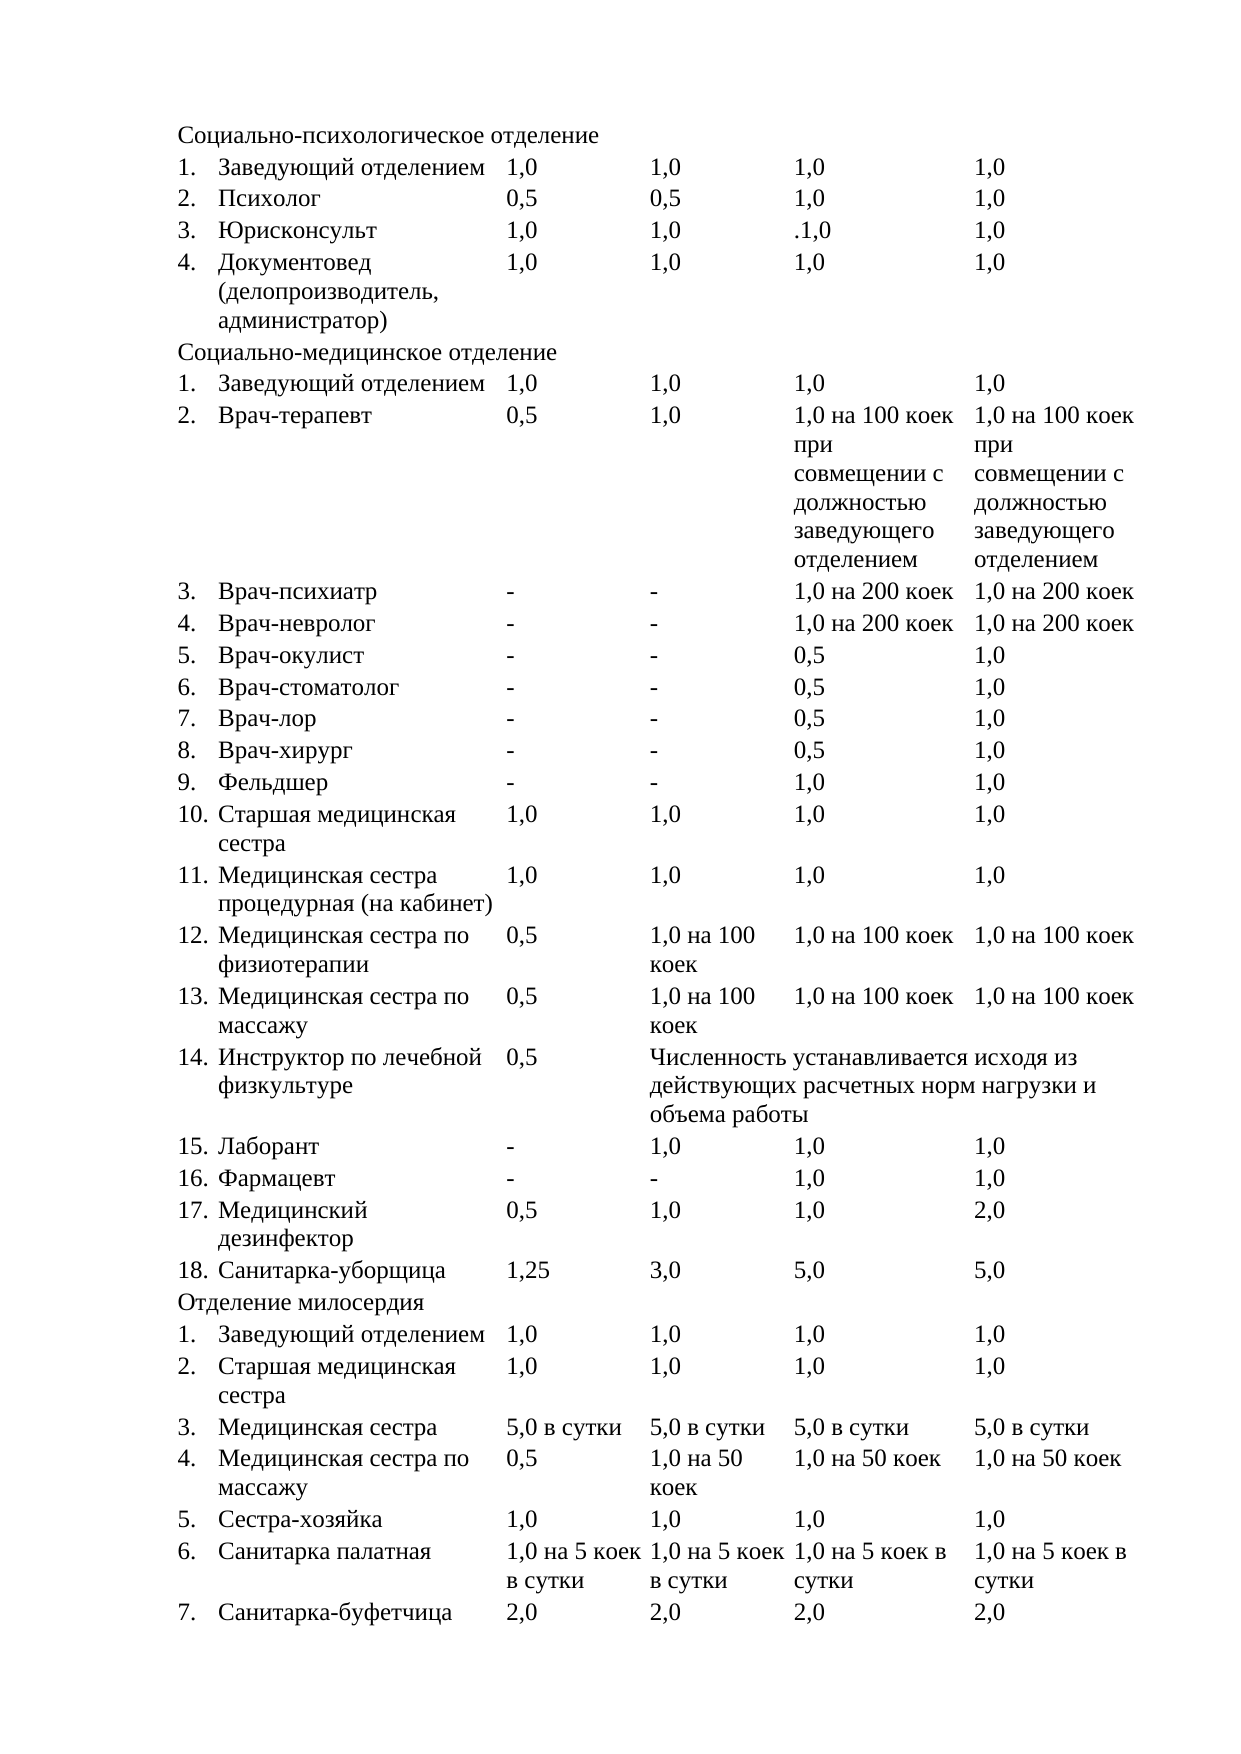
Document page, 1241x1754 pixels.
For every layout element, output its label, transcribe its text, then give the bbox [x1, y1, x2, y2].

table_cell 1,0 [505, 367, 648, 399]
table_cell - [648, 638, 792, 670]
table_cell - [648, 574, 792, 606]
table_cell Врач-хирург [216, 734, 504, 766]
table_cell - [648, 734, 792, 766]
table_cell Врач-лор [216, 702, 504, 734]
table_cell - [648, 702, 792, 734]
table_cell 1,0 на 100 коек при совмещении с должностью заведующего отделением [792, 399, 972, 574]
table_cell 1,0 [648, 150, 792, 182]
table_cell 6. [176, 1534, 216, 1595]
table_cell 8. [176, 734, 216, 766]
table_cell Врач-терапевт [216, 399, 504, 574]
table_cell 4. [176, 606, 216, 638]
table_cell 3. [176, 1410, 216, 1442]
table_cell 2,0 [973, 1193, 1153, 1254]
table_cell 1. [176, 1318, 216, 1349]
table_cell Фармацевт [216, 1161, 504, 1193]
table_cell 4. [176, 1442, 216, 1502]
table_cell 5,0 в сутки [792, 1410, 972, 1442]
table_cell 1,0 [648, 367, 792, 399]
table_cell 1,0 [792, 367, 972, 399]
table_cell 6. [176, 670, 216, 702]
table_cell 0,5 [505, 399, 648, 574]
table_cell Санитарка палатная [216, 1534, 504, 1595]
table_cell 1,0 [973, 150, 1153, 182]
table_cell 1,0 [973, 1503, 1153, 1534]
table_cell 1,0 [648, 1503, 792, 1534]
table_cell 1,0 [973, 367, 1153, 399]
table_cell 1,0 [648, 1318, 792, 1349]
table_cell 1,0 [792, 1503, 972, 1534]
table_cell Врач-окулист [216, 638, 504, 670]
table_cell 4. [176, 246, 216, 335]
table_cell 1,0 [505, 858, 648, 919]
table_cell 7. [176, 702, 216, 734]
table_cell 0,5 [648, 182, 792, 214]
table_cell Документовед (делопроизводитель, администратор) [216, 246, 504, 335]
table_cell Медицинская сестра по массажу [216, 1442, 504, 1502]
table_cell 5. [176, 638, 216, 670]
table_cell 2. [176, 1349, 216, 1410]
table_cell Заведующий отделением [216, 1318, 504, 1349]
table_cell 1,0 [792, 1349, 972, 1410]
table_cell 1,0 [973, 858, 1153, 919]
table_cell 10. [176, 798, 216, 858]
table_cell 1,0 [792, 182, 972, 214]
table_cell 1,0 на 100 коек [648, 979, 792, 1040]
table_cell 0,5 [792, 670, 972, 702]
table_cell 1,0 [973, 1129, 1153, 1161]
table_cell Врач-стоматолог [216, 670, 504, 702]
table_cell 1,0 [973, 182, 1153, 214]
table_cell 11. [176, 858, 216, 919]
table_cell 1,0 [973, 1318, 1153, 1349]
table_cell 3,0 [648, 1254, 792, 1286]
table_cell 2,0 [792, 1595, 972, 1627]
table_cell 1,0 [792, 246, 972, 335]
table_cell Врач-психиатр [216, 574, 504, 606]
table_cell 1,0 на 100 коек при совмещении с должностью заведующего отделением [973, 399, 1153, 574]
table_cell 1,0 [505, 246, 648, 335]
table_cell 5,0 [973, 1254, 1153, 1286]
table_cell 1,0 [973, 798, 1153, 858]
table_cell 1,0 [973, 638, 1153, 670]
table_cell - [648, 1161, 792, 1193]
table_cell - [505, 606, 648, 638]
table_cell 1,0 на 50 коек [792, 1442, 972, 1502]
table_cell 1,0 на 100 коек [792, 979, 972, 1040]
table_cell Медицинский дезинфектор [216, 1193, 504, 1254]
table_cell Численность устанавливается исходя из действующих расчетных норм нагрузки и объема работы [648, 1040, 1153, 1129]
table_cell .1,0 [792, 214, 972, 246]
table_cell Медицинская сестра по физиотерапии [216, 919, 504, 979]
table_cell Заведующий отделением [216, 150, 504, 182]
table_cell 1,0 на 200 коек [792, 606, 972, 638]
table_cell 1,25 [505, 1254, 648, 1286]
table_cell 1,0 [792, 150, 972, 182]
table_cell 2. [176, 182, 216, 214]
table_cell 9. [176, 766, 216, 797]
table_cell 16. [176, 1161, 216, 1193]
table_cell 1,0 [792, 766, 972, 797]
table_cell 1,0 на 50 коек [973, 1442, 1153, 1502]
table_cell Санитарка-буфетчица [216, 1595, 504, 1627]
table_cell Медицинская сестра процедурная (на кабинет) [216, 858, 504, 919]
table_cell Сестра-хозяйка [216, 1503, 504, 1534]
table_cell 12. [176, 919, 216, 979]
table_cell 1,0 [973, 766, 1153, 797]
table_cell 1,0 [648, 1193, 792, 1254]
table_cell Фельдшер [216, 766, 504, 797]
table_cell 1,0 [505, 214, 648, 246]
table_cell - [505, 702, 648, 734]
table_cell 1,0 [505, 1318, 648, 1349]
table_cell 1,0 [505, 798, 648, 858]
table_cell 5,0 [792, 1254, 972, 1286]
table_cell 1,0 [648, 246, 792, 335]
table_cell - [505, 734, 648, 766]
table_cell 5,0 в сутки [648, 1410, 792, 1442]
table_cell 0,5 [505, 1442, 648, 1502]
table_cell 0,5 [792, 734, 972, 766]
table_cell Медицинская сестра по массажу [216, 979, 504, 1040]
table_cell Лаборант [216, 1129, 504, 1161]
table_cell 1,0 [973, 734, 1153, 766]
table_cell 14. [176, 1040, 216, 1129]
table_cell - [505, 638, 648, 670]
table_cell Санитарка-уборщица [216, 1254, 504, 1286]
table_cell Инструктор по лечебной физкультуре [216, 1040, 504, 1129]
table_cell 1,0 [792, 1193, 972, 1254]
table_cell 0,5 [792, 702, 972, 734]
table_cell 1,0 [973, 1349, 1153, 1410]
table_cell Врач-невролог [216, 606, 504, 638]
table_cell 0,5 [505, 979, 648, 1040]
table_cell 1,0 [648, 798, 792, 858]
table_cell 0,5 [505, 1040, 648, 1129]
table_cell 1. [176, 150, 216, 182]
table_cell 1,0 [505, 150, 648, 182]
table_cell 1,0 [973, 670, 1153, 702]
table_cell 13. [176, 979, 216, 1040]
table_cell - [505, 670, 648, 702]
table_cell - [505, 766, 648, 797]
table_cell 1,0 [505, 1503, 648, 1534]
table_cell 1,0 [973, 702, 1153, 734]
table_cell 1,0 [648, 1349, 792, 1410]
table_cell 1,0 [648, 214, 792, 246]
table_cell 1. [176, 367, 216, 399]
table_cell Социально-медицинское отделение [176, 335, 1153, 367]
table_cell 3. [176, 214, 216, 246]
table_cell 0,5 [505, 1193, 648, 1254]
table_cell 1,0 на 100 коек [973, 979, 1153, 1040]
table_cell Отделение милосердия [176, 1286, 1153, 1317]
table_cell - [648, 766, 792, 797]
table_cell 15. [176, 1129, 216, 1161]
table_cell - [505, 1129, 648, 1161]
table_cell 1,0 на 100 коек [973, 919, 1153, 979]
table_cell Заведующий отделением [216, 367, 504, 399]
table_cell 1,0 на 200 коек [973, 606, 1153, 638]
table_cell 2,0 [648, 1595, 792, 1627]
table_cell Старшая медицинская сестра [216, 1349, 504, 1410]
table_cell 1,0 на 100 коек [648, 919, 792, 979]
table_cell 1,0 на 5 коек в сутки [792, 1534, 972, 1595]
table_cell Социально-психологическое отделение [176, 118, 1153, 150]
table_cell - [648, 606, 792, 638]
table_cell 1,0 [792, 1318, 972, 1349]
table_cell Психолог [216, 182, 504, 214]
table_cell 3. [176, 574, 216, 606]
table_cell Юрисконсульт [216, 214, 504, 246]
table_cell 5,0 в сутки [973, 1410, 1153, 1442]
table_cell 1,0 на 5 коек в сутки [648, 1534, 792, 1595]
table_cell 2,0 [973, 1595, 1153, 1627]
table_cell 1,0 на 5 коек в сутки [505, 1534, 648, 1595]
table_cell 1,0 [792, 1161, 972, 1193]
table_cell 1,0 [648, 858, 792, 919]
table_cell 1,0 на 5 коек в сутки [973, 1534, 1153, 1595]
table_cell 1,0 на 200 коек [973, 574, 1153, 606]
table_cell 1,0 на 100 коек [792, 919, 972, 979]
table_cell 1,0 [505, 1349, 648, 1410]
table_cell 0,5 [505, 919, 648, 979]
table_cell 17. [176, 1193, 216, 1254]
table_cell Старшая медицинская сестра [216, 798, 504, 858]
table_cell - [505, 574, 648, 606]
table_cell 1,0 [792, 858, 972, 919]
table_cell 1,0 [792, 798, 972, 858]
table_cell 0,5 [505, 182, 648, 214]
table_cell 1,0 на 200 коек [792, 574, 972, 606]
table_cell 1,0 [648, 1129, 792, 1161]
table_cell 1,0 [648, 399, 792, 574]
table_cell 1,0 [973, 1161, 1153, 1193]
table_cell Медицинская сестра [216, 1410, 504, 1442]
table_cell 7. [176, 1595, 216, 1627]
table_cell 5,0 в сутки [505, 1410, 648, 1442]
table_cell 0,5 [792, 638, 972, 670]
table_cell 2. [176, 399, 216, 574]
table_cell 1,0 [973, 246, 1153, 335]
table_cell 18. [176, 1254, 216, 1286]
table_cell 1,0 [792, 1129, 972, 1161]
table_cell 1,0 на 50 коек [648, 1442, 792, 1502]
table_cell 1,0 [973, 214, 1153, 246]
table_cell 2,0 [505, 1595, 648, 1627]
table_cell - [505, 1161, 648, 1193]
table_cell 5. [176, 1503, 216, 1534]
table_cell - [648, 670, 792, 702]
